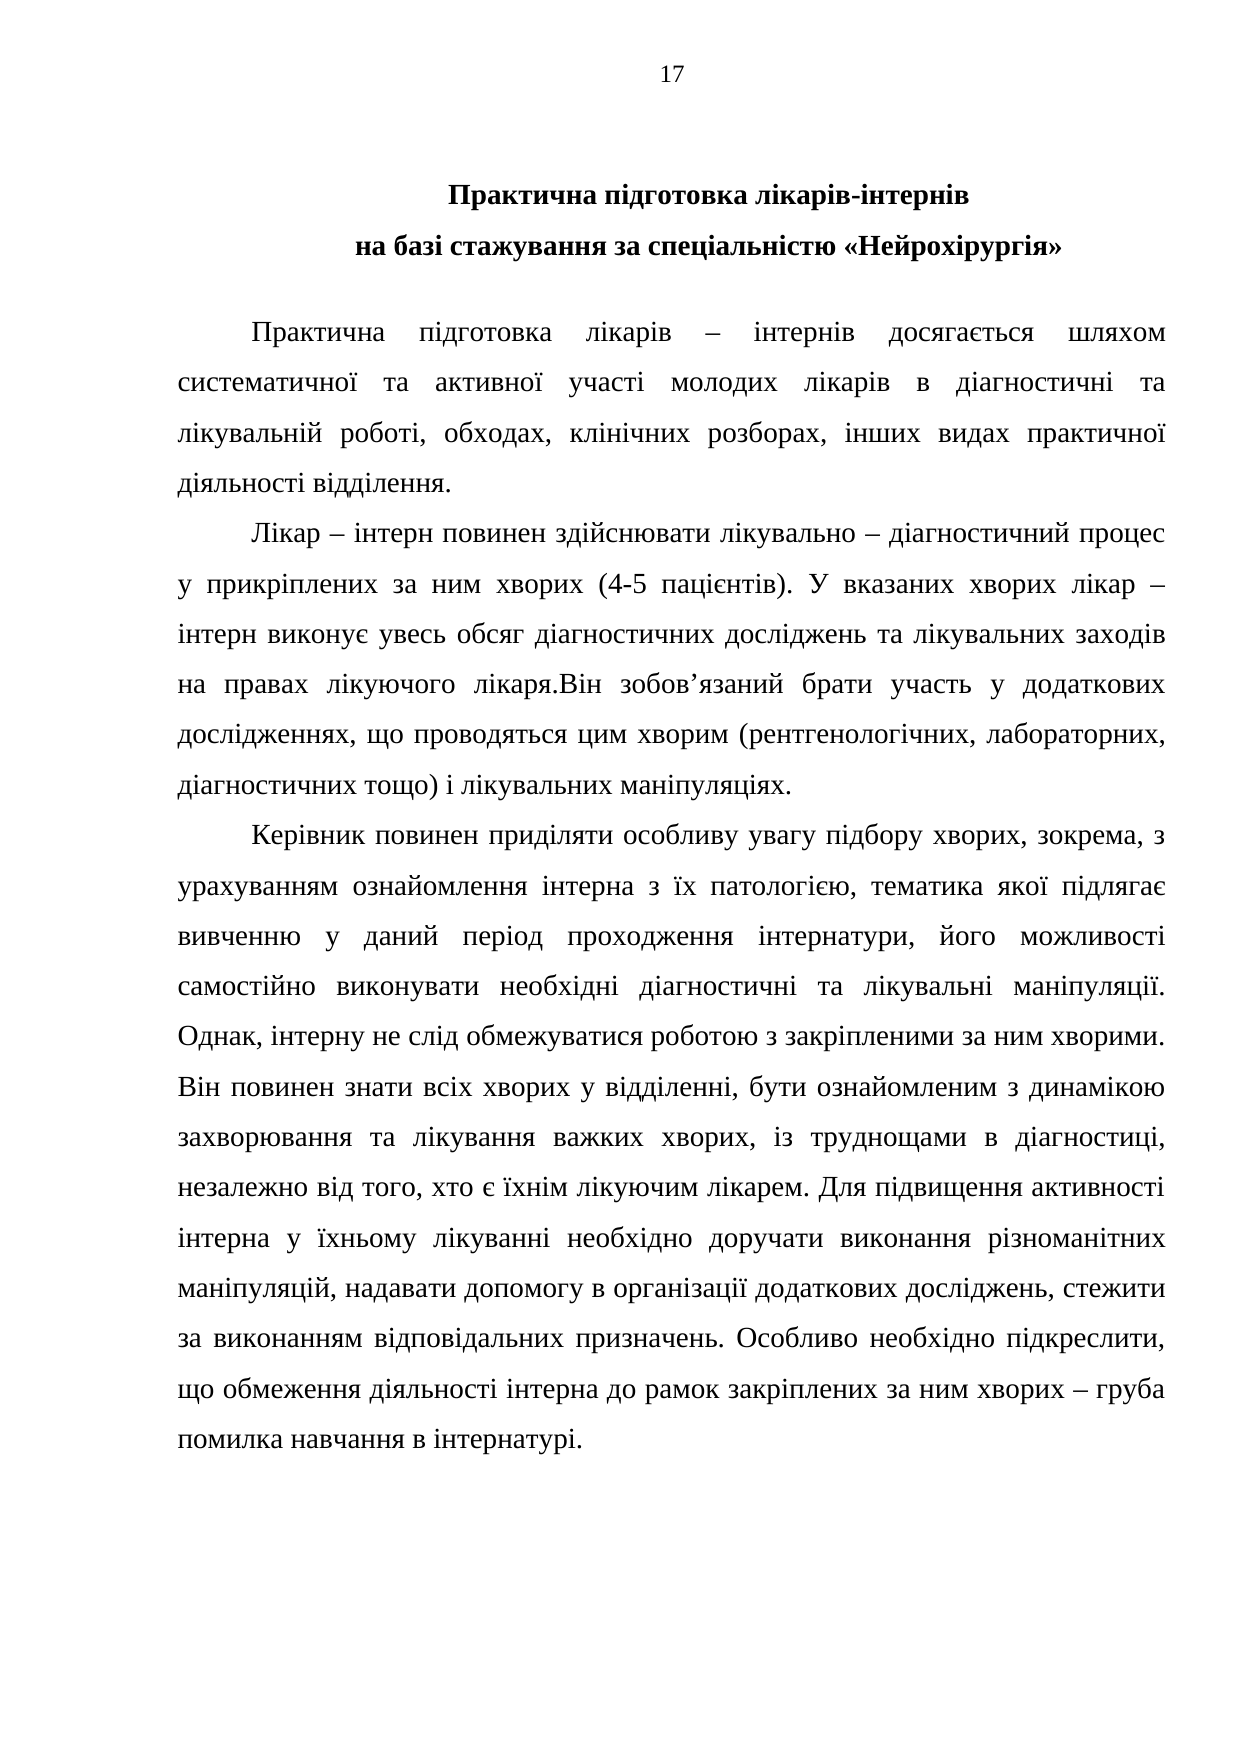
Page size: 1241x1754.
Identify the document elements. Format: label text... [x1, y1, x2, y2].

text Керівник повинен приділяти особливу увагу підбору хворих, зокрема, з урахуванням ознайомлення інтерна з їх патологією, тематика якої підлягає вивченню у даний період проходження інтернатури, його можливості самостійно виконувати необхідні діагностичні та лікувальні маніпуляції. Однак, інтерну не слід обмежуватися роботою з закріпленими за ним хворими. Він повинен знати всіх хворих у відділенні, бути ознайомленим з динамікою захворювання та лікування важких хворих, із труднощами в діагностиці, незалежно від того, хто є їхнім лікуючим лікарем. Для підвищення активності інтерна у їхньому лікуванні необхідно доручати виконання різноманітних маніпуляцій, надавати допомогу в організації додаткових досліджень, стежити за виконанням відповідальних призначень. Особливо необхідно підкреслити, що обмеження діяльності інтерна до рамок закріплених за ним хворих – груба помилка навчання в інтернатурі. [177, 817, 1167, 1454]
text Практична підготовка лікарів – інтернів досягається шляхом систематичної та активної участі молодих лікарів в діагностичні та лікувальній роботі, обходах, клінічних розборах, інших видах практичної діяльності відділення. [177, 314, 1167, 499]
text Практична підготовка лікарів-інтернів [177, 177, 1167, 211]
text на базі стажування за спеціальністю «Нейрохірургія» [177, 228, 1167, 261]
text Лікар – інтерн повинен здійснювати лікувально – діагностичний процес у прикріплених за ним хворих (4-5 пацієнтів). У вказаних хворих лікар – інтерн виконує увесь обсяг діагностичних досліджень та лікувальних заходів на правах лікуючого лікаря.Він зобов’язаний брати участь у додаткових дослідженнях, що проводяться цим хворим (рентгенологічних, лабораторних, діагностичних тощо) і лікувальних маніпуляціях. [177, 515, 1167, 801]
